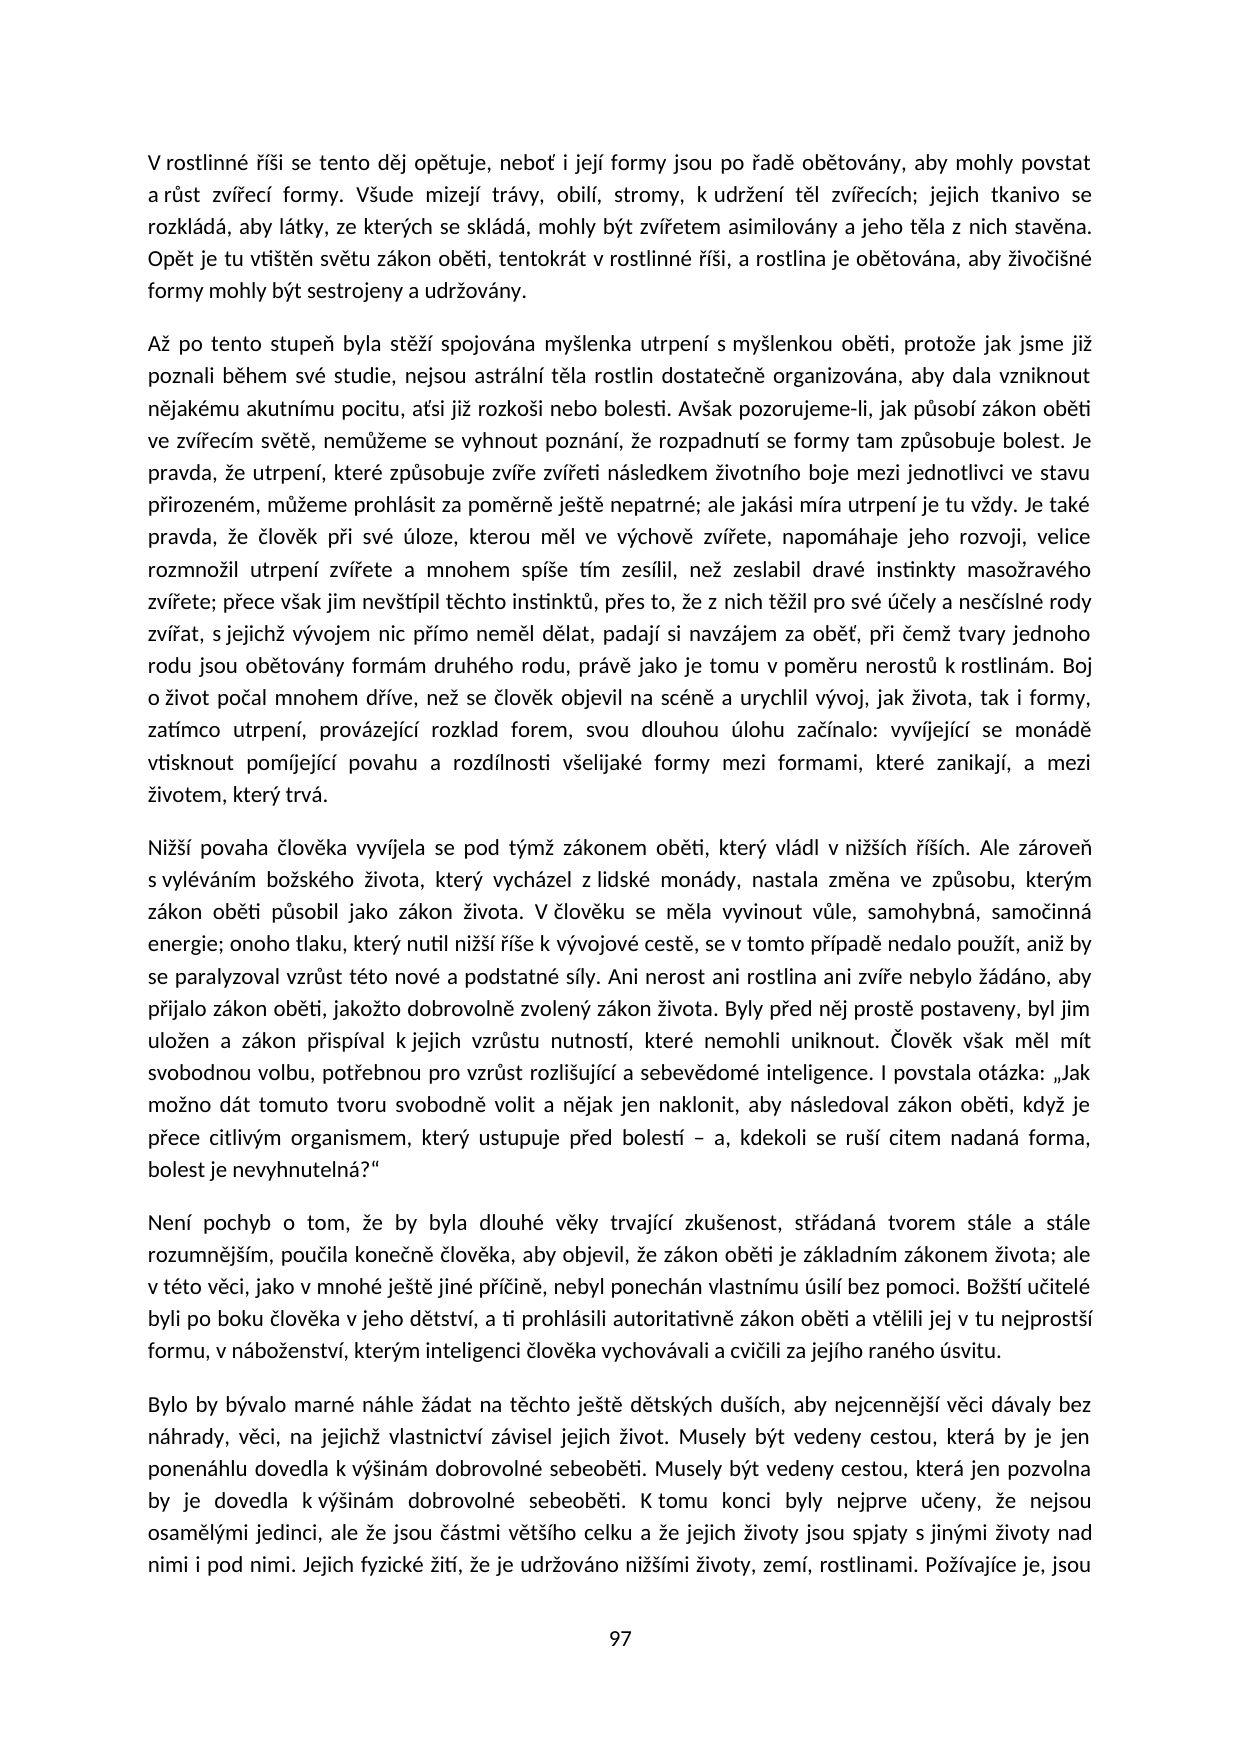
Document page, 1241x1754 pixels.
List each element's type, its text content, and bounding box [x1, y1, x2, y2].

text Až po tento stupeň byla stěží spojována myšlenka utrpení s myšlenkou oběti, protože jak jsme již poznali během své studie, nejsou astrální těla rostlin dostatečně organizována, aby dala vzniknout nějakému akutnímu pocitu, aťsi již rozkoši nebo bolesti. Avšak pozorujeme-li, jak působí zákon oběti ve zvířecím světě, nemůžeme se vyhnout poznání, že rozpadnutí se formy tam způsobuje bolest. Je pravda, že utrpení, které způsobuje zvíře zvířeti následkem životního boje mezi jednotlivci ve stavu přirozeném, můžeme prohlásit za poměrně ještě nepatrné; ale jakási míra utrpení je tu vždy. Je také pravda, že člověk při své úloze, kterou měl ve výchově zvířete, napomáhaje jeho rozvoji, velice rozmnožil utrpení zvířete a mnohem spíše tím zesílil, než zeslabil dravé instinkty masožravého zvířete; přece však jim nevštípil těchto instinktů, přes to, že z nich těžil pro své účely a nesčíslné rody zvířat, s jejichž vývojem nic přímo neměl dělat, padají si navzájem za oběť, při čemž tvary jednoho rodu jsou obětovány formám druhého rodu, právě jako je tomu v poměru nerostů k rostlinám. Boj o život počal mnohem dříve, než se člověk objevil na scéně a urychlil vývoj, jak života, tak i formy, zatímco utrpení, provázející rozklad forem, svou dlouhou úlohu začínalo: vyvíjející se monádě vtisknout pomíjející povahu a rozdílnosti všelijaké formy mezi formami, které zanikají, a mezi životem, který trvá. [148, 329, 1093, 808]
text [148, 1390, 1093, 1579]
text Není pochyb o tom, že by byla dlouhé věky trvající zkušenost, střádaná tvorem stále a stále rozumnějším, poučila konečně člověka, aby objevil, že zákon oběti je základním zákonem života; ale v této věci, jako v mnohé ještě jiné příčině, nebyl ponechán vlastnímu úsilí bez pomoci. Božští učitelé byli po boku člověka v jeho dětství, a ti prohlásili autoritativně zákon oběti a vtělili jej v tu nejprostší formu, v náboženství, kterým inteligenci člověka vychovávali a cvičili za jejího raného úsvitu. [148, 1208, 1093, 1365]
text V rostlinné říši se tento děj opětuje, neboť i její formy jsou po řadě obětovány, aby mohly povstat a růst zvířecí formy. Všude mizejí trávy, obilí, stromy, k udržení těl zvířecích; jejich tkanivo se rozkládá, aby látky, ze kterých se skládá, mohly být zvířetem asimilovány a jeho těla z nich stavěna. Opět je tu vtištěn světu zákon oběti, tentokrát v rostlinné říši, a rostlina je obětována, aby živočišné formy mohly být sestrojeny a udržovány. [148, 148, 1093, 304]
text Nižší povaha člověka vyvíjela se pod týmž zákonem oběti, který vládl v nižších říších. Ale zároveň s vyléváním božského života, který vycházel z lidské monády, nastala změna ve způsobu, kterým zákon oběti působil jako zákon života. V člověku se měla vyvinout vůle, samohybná, samočinná energie; onoho tlaku, který nutil nižší říše k vývojové cestě, se v tomto případě nedalo použít, aniž by se paralyzoval vzrůst této nové a podstatné síly. Ani nerost ani rostlina ani zvíře nebylo žádáno, aby přijalo zákon oběti, jakožto dobrovolně zvolený zákon života. Byly před něj prostě postaveny, byl jim uložen a zákon přispíval k jejich vzrůstu nutností, které nemohli uniknout. Člověk však měl mít svobodnou volbu, potřebnou pro vzrůst rozlišující a sebevědomé inteligence. I povstala otázka: „Jak možno dát tomuto tvoru svobodně volit a nějak jen naklonit, aby následoval zákon oběti, když je přece citlivým organismem, který ustupuje před bolestí – a, kdekoli se ruší citem nadaná forma, bolest je nevyhnutelná?“ [148, 833, 1093, 1183]
